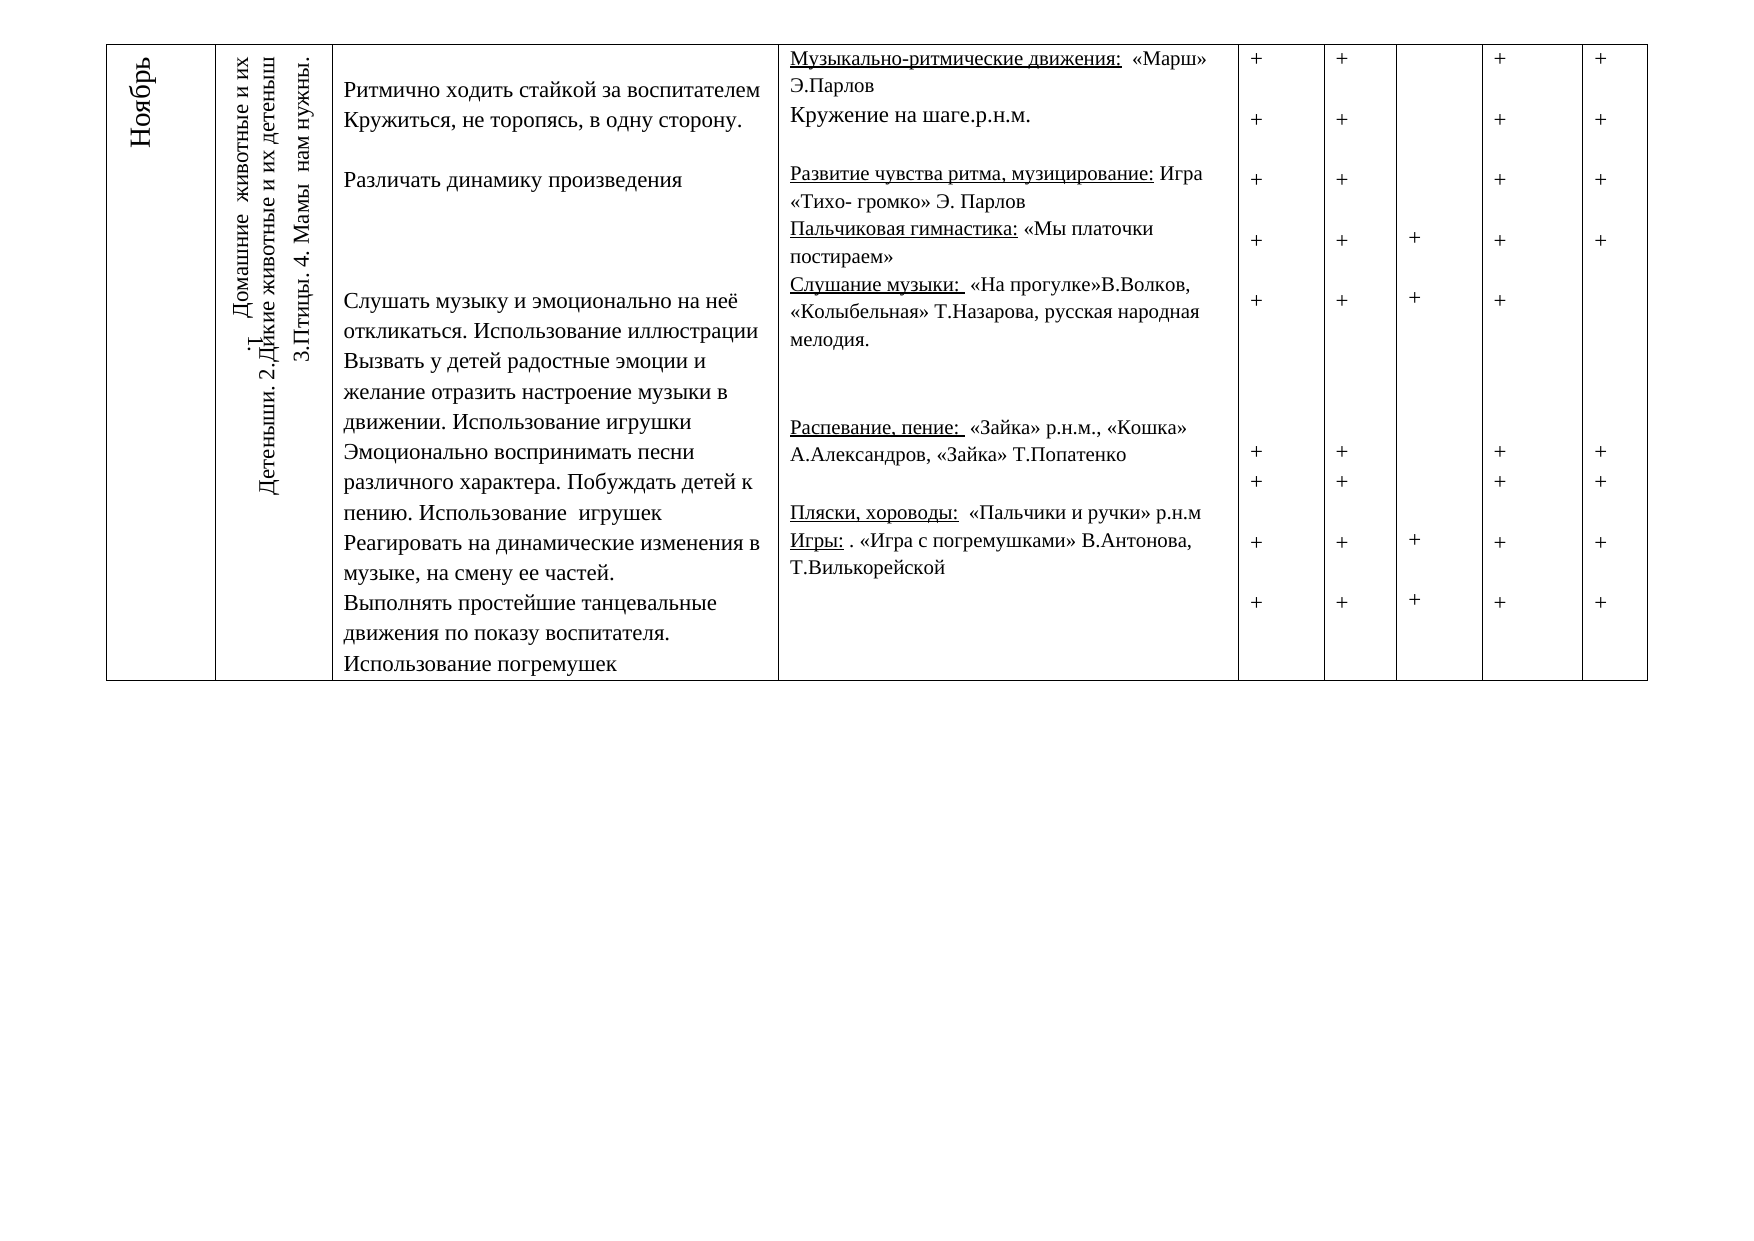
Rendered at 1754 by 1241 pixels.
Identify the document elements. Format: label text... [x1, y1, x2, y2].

table_cell + + + + + + + + + [1325, 45, 1396, 680]
table_cell + + + + + + + + + [1239, 45, 1324, 680]
table_cell + + + + + + + + + [1483, 45, 1582, 680]
table_cell Ритмично ходить стайкой за воспитателем Кружиться, не торопясь, в одну сторону. Различать динамику произведения Слушать музыку и эмоционально на неё откликаться. Использование иллюстрации Вызвать у детей радостные эмоции и желание отразить настроение музыки в движении. Использование игрушки Эмоционально воспринимать песни различного характера. Побуждать детей к пению. Использование игрушек Реагировать на динамические изменения в музыке, на смену ее частей. Выполнять простейшие танцевальные движения по показу воспитателя. Использование погремушек [333, 45, 778, 680]
table_cell + + + + + + + + [1583, 45, 1647, 680]
table_cell Ноябрь [107, 45, 215, 680]
table_cell Музыкально-ритмические движения: «Марш» Э.Парлов Кружение на шаге.р.н.м. Развитие чувства ритма, музицирование: Игра «Тихо- громко» Э. Парлов Пальчиковая гимнастика: «Мы платочки постираем» Слушание музыки: «На прогулке»В.Волков, «Колыбельная» Т.Назарова, русская народная мелодия. Распевание, пение: «Зайка» р.н.м., «Кошка» А.Александров, «Зайка» Т.Попатенко Пляски, хороводы: «Пальчики и ручки» р.н.м Игры: . «Игра с погремушками» В.Антонова, Т.Вилькорейской [779, 45, 1238, 680]
table_cell + + + + [1397, 45, 1482, 680]
table_cell Домашние животные и их Детеныши. 2.Дикие животные и их детеныш 3.Птицы. 4. Мамы нам нужны. [216, 45, 332, 680]
